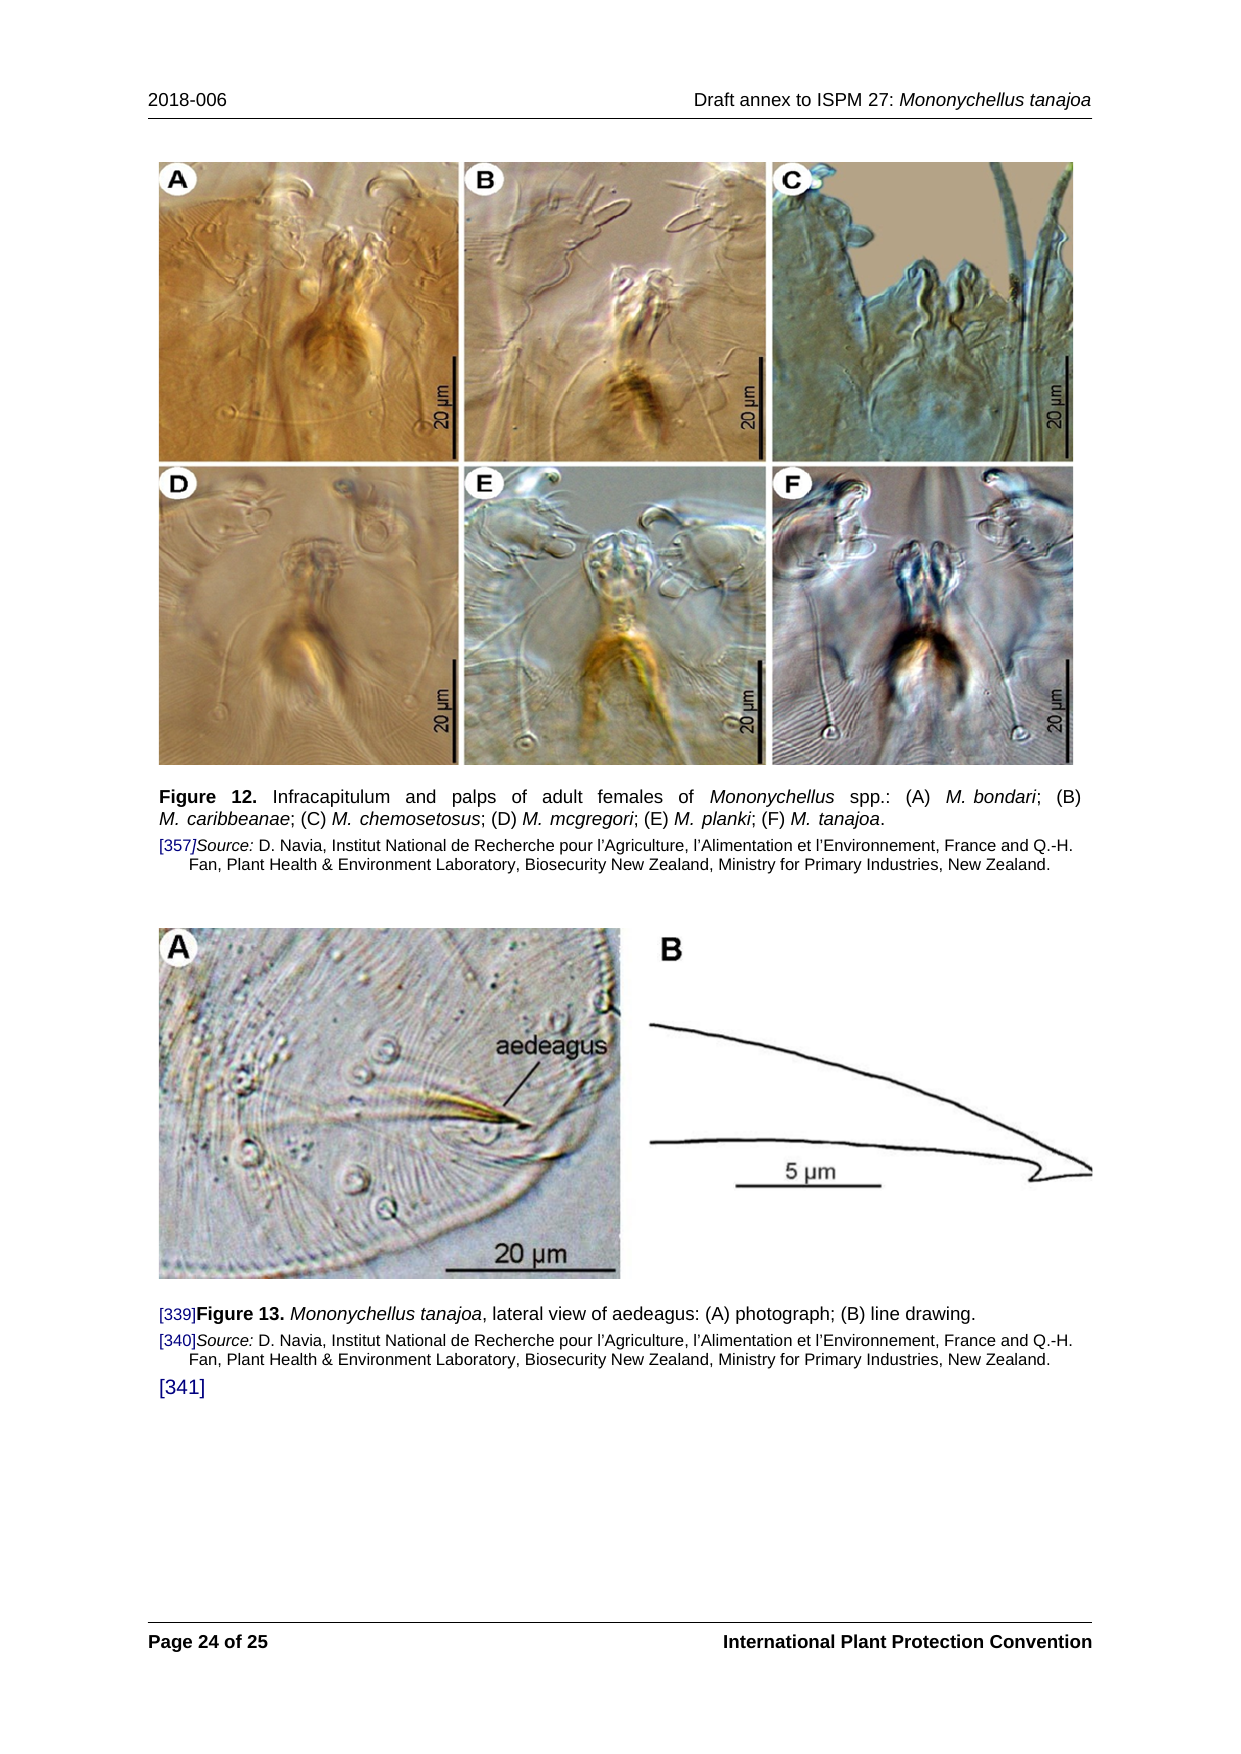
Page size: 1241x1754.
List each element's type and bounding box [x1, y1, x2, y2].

picture [158, 162, 1074, 765]
table_cell [148, 163, 1093, 1447]
picture [158, 928, 1093, 1279]
